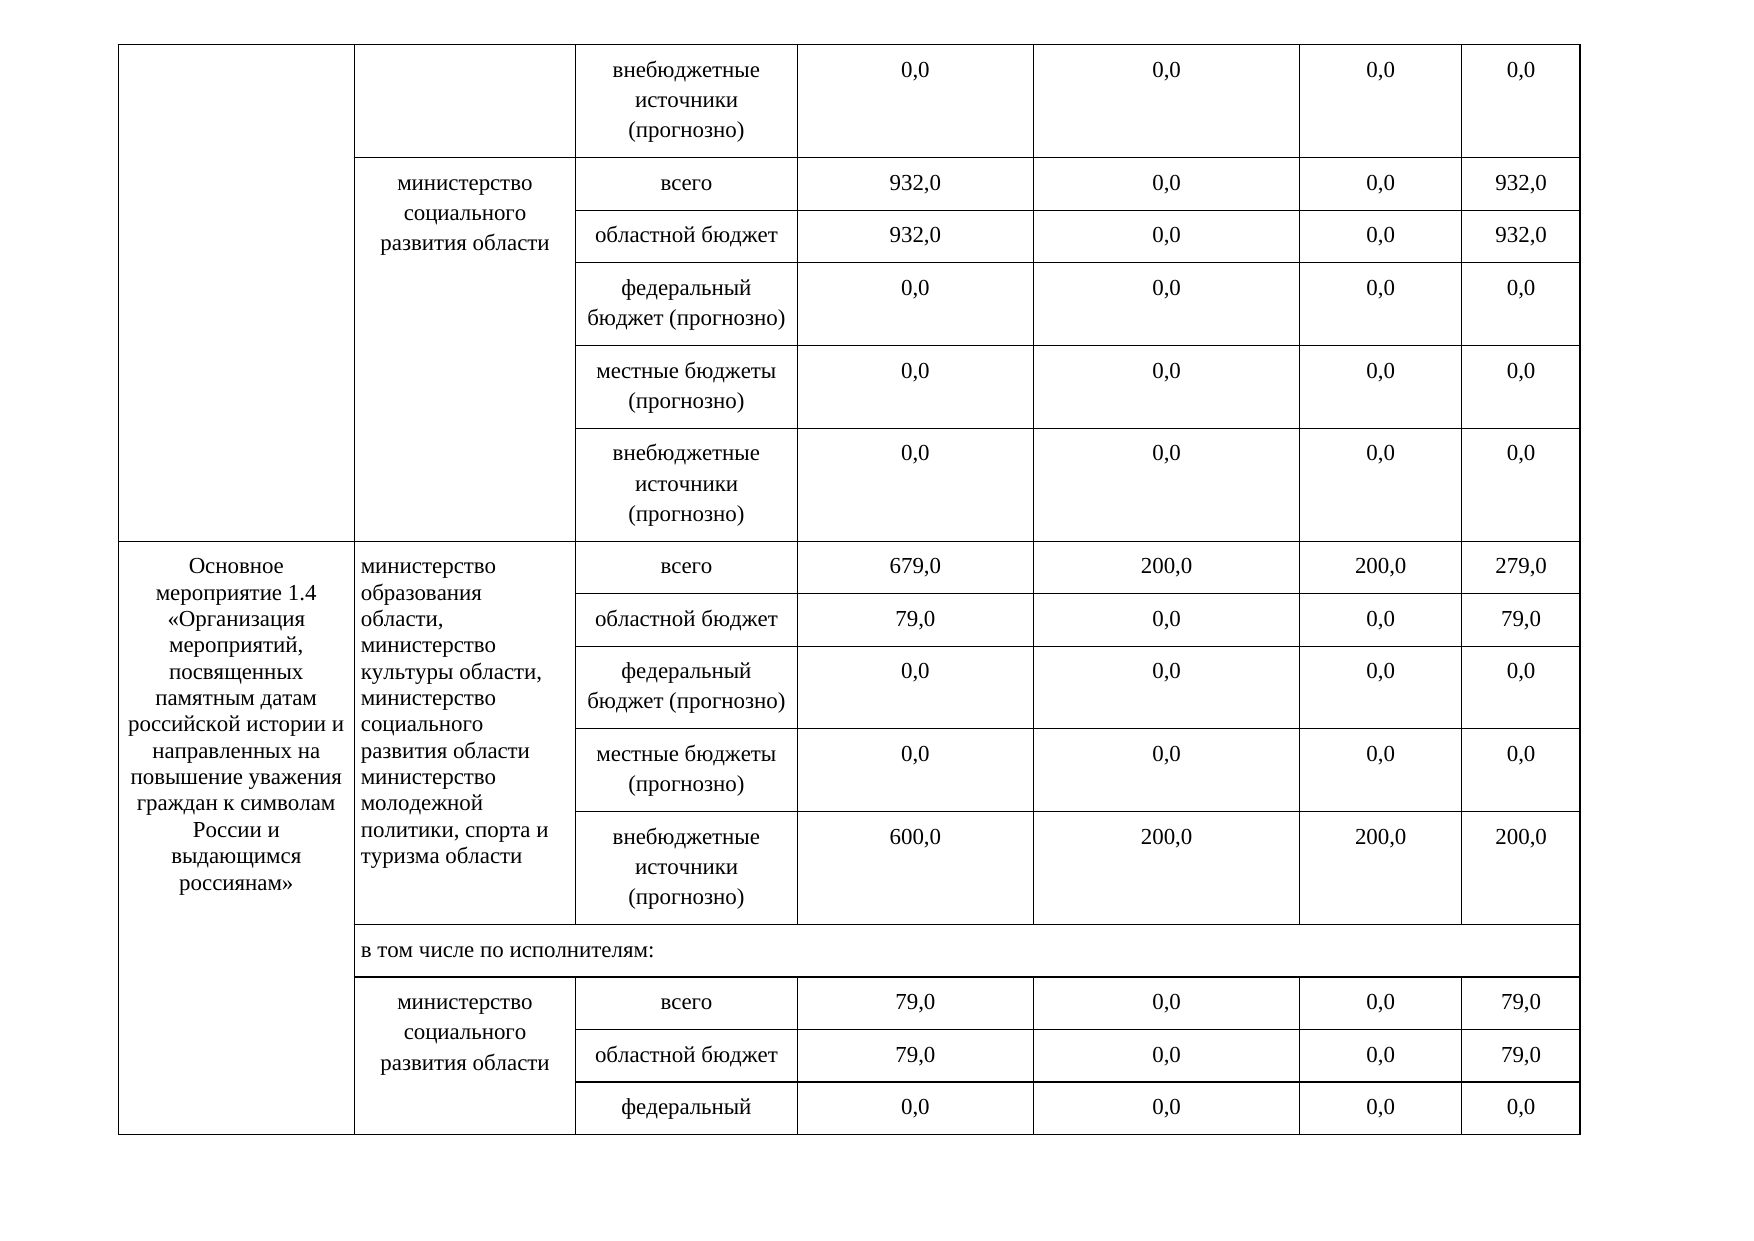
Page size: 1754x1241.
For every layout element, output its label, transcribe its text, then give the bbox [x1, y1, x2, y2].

table_cell Основное мероприятие 1.4 «Организация мероприятий, посвященных памятным датам российской истории и направленных на повышение уважения граждан к символам России и выдающимся россиянам» [119, 542, 354, 1134]
table_cell 0,0 [798, 429, 1033, 541]
table_cell 0,0 [1300, 346, 1461, 428]
table_cell 0,0 [1300, 158, 1461, 210]
table_cell областной бюджет [576, 211, 797, 262]
table_cell 0,0 [1462, 346, 1579, 428]
table_cell 0,0 [1462, 263, 1579, 345]
table_cell 200,0 [1300, 812, 1461, 924]
table_cell 0,0 [798, 729, 1033, 811]
table_cell 0,0 [1034, 158, 1299, 210]
table_cell 0,0 [1300, 1030, 1461, 1081]
table_cell 0,0 [1034, 647, 1299, 728]
table_cell федеральный бюджет (прогнозно) [576, 647, 797, 728]
table_cell 0,0 [1300, 45, 1461, 157]
table_cell 0,0 [1034, 45, 1299, 157]
table_cell всего [576, 158, 797, 210]
table_cell 79,0 [798, 1030, 1033, 1081]
table_cell 200,0 [1300, 542, 1461, 593]
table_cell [576, 1083, 797, 1134]
table_cell 0,0 [1300, 211, 1461, 262]
table_cell 0,0 [1034, 594, 1299, 646]
table_cell 0,0 [1462, 729, 1579, 811]
table_cell 0,0 [1300, 978, 1461, 1029]
table_cell 932,0 [798, 211, 1033, 262]
table_cell местные бюджеты (прогнозно) [576, 729, 797, 811]
table_cell 0,0 [1300, 647, 1461, 728]
table_cell 0,0 [1034, 1083, 1299, 1134]
table_cell местные бюджеты (прогнозно) [576, 346, 797, 428]
table_cell 79,0 [1462, 1030, 1579, 1081]
table_cell 79,0 [1462, 594, 1579, 646]
table_cell в том числе по исполнителям: [355, 925, 1579, 976]
table_cell 0,0 [1300, 263, 1461, 345]
table_cell 0,0 [1034, 1030, 1299, 1081]
table_cell 79,0 [798, 594, 1033, 646]
table_cell 279,0 [1462, 542, 1579, 593]
table_cell 932,0 [1462, 158, 1579, 210]
table_cell 0,0 [798, 1083, 1033, 1134]
table_cell 79,0 [1462, 978, 1579, 1029]
table_cell 0,0 [1034, 429, 1299, 541]
table_cell 0,0 [1300, 594, 1461, 646]
table_cell 200,0 [1034, 542, 1299, 593]
table_cell 0,0 [1300, 729, 1461, 811]
table_cell 0,0 [1462, 45, 1579, 157]
table_cell министерство образования области, министерство культуры области, министерство социального развития области министерство молодежной политики, спорта и туризма области [355, 542, 575, 924]
table_cell 0,0 [1300, 429, 1461, 541]
table_cell областной бюджет [576, 594, 797, 646]
table_cell всего [576, 978, 797, 1029]
table_cell 0,0 [1462, 647, 1579, 728]
table_cell федеральный бюджет (прогнозно) [576, 263, 797, 345]
table_cell 932,0 [1462, 211, 1579, 262]
table_cell 0,0 [1034, 263, 1299, 345]
table_cell областной бюджет [576, 1030, 797, 1081]
table_cell 0,0 [798, 346, 1033, 428]
table_cell всего [576, 542, 797, 593]
table_cell 0,0 [798, 263, 1033, 345]
table_cell 0,0 [1034, 729, 1299, 811]
table_cell 0,0 [1034, 346, 1299, 428]
table_cell министерство социального развития области [355, 978, 575, 1134]
table_cell министерство социального развития области [355, 158, 575, 541]
table_cell внебюджетные источники (прогнозно) [576, 45, 797, 157]
table_cell 0,0 [1462, 429, 1579, 541]
table_cell внебюджетные источники (прогнозно) [576, 429, 797, 541]
table_cell 679,0 [798, 542, 1033, 593]
table_cell 200,0 [1462, 812, 1579, 924]
table_cell 600,0 [798, 812, 1033, 924]
table_cell 0,0 [1462, 1083, 1579, 1134]
table_cell 0,0 [1300, 1083, 1461, 1134]
table_cell 0,0 [798, 45, 1033, 157]
table_cell 0,0 [798, 647, 1033, 728]
table_cell 0,0 [1034, 978, 1299, 1029]
table_cell внебюджетные источники (прогнозно) [576, 812, 797, 924]
table_cell 932,0 [798, 158, 1033, 210]
table_cell 79,0 [798, 978, 1033, 1029]
table_cell 0,0 [1034, 211, 1299, 262]
table_cell 200,0 [1034, 812, 1299, 924]
